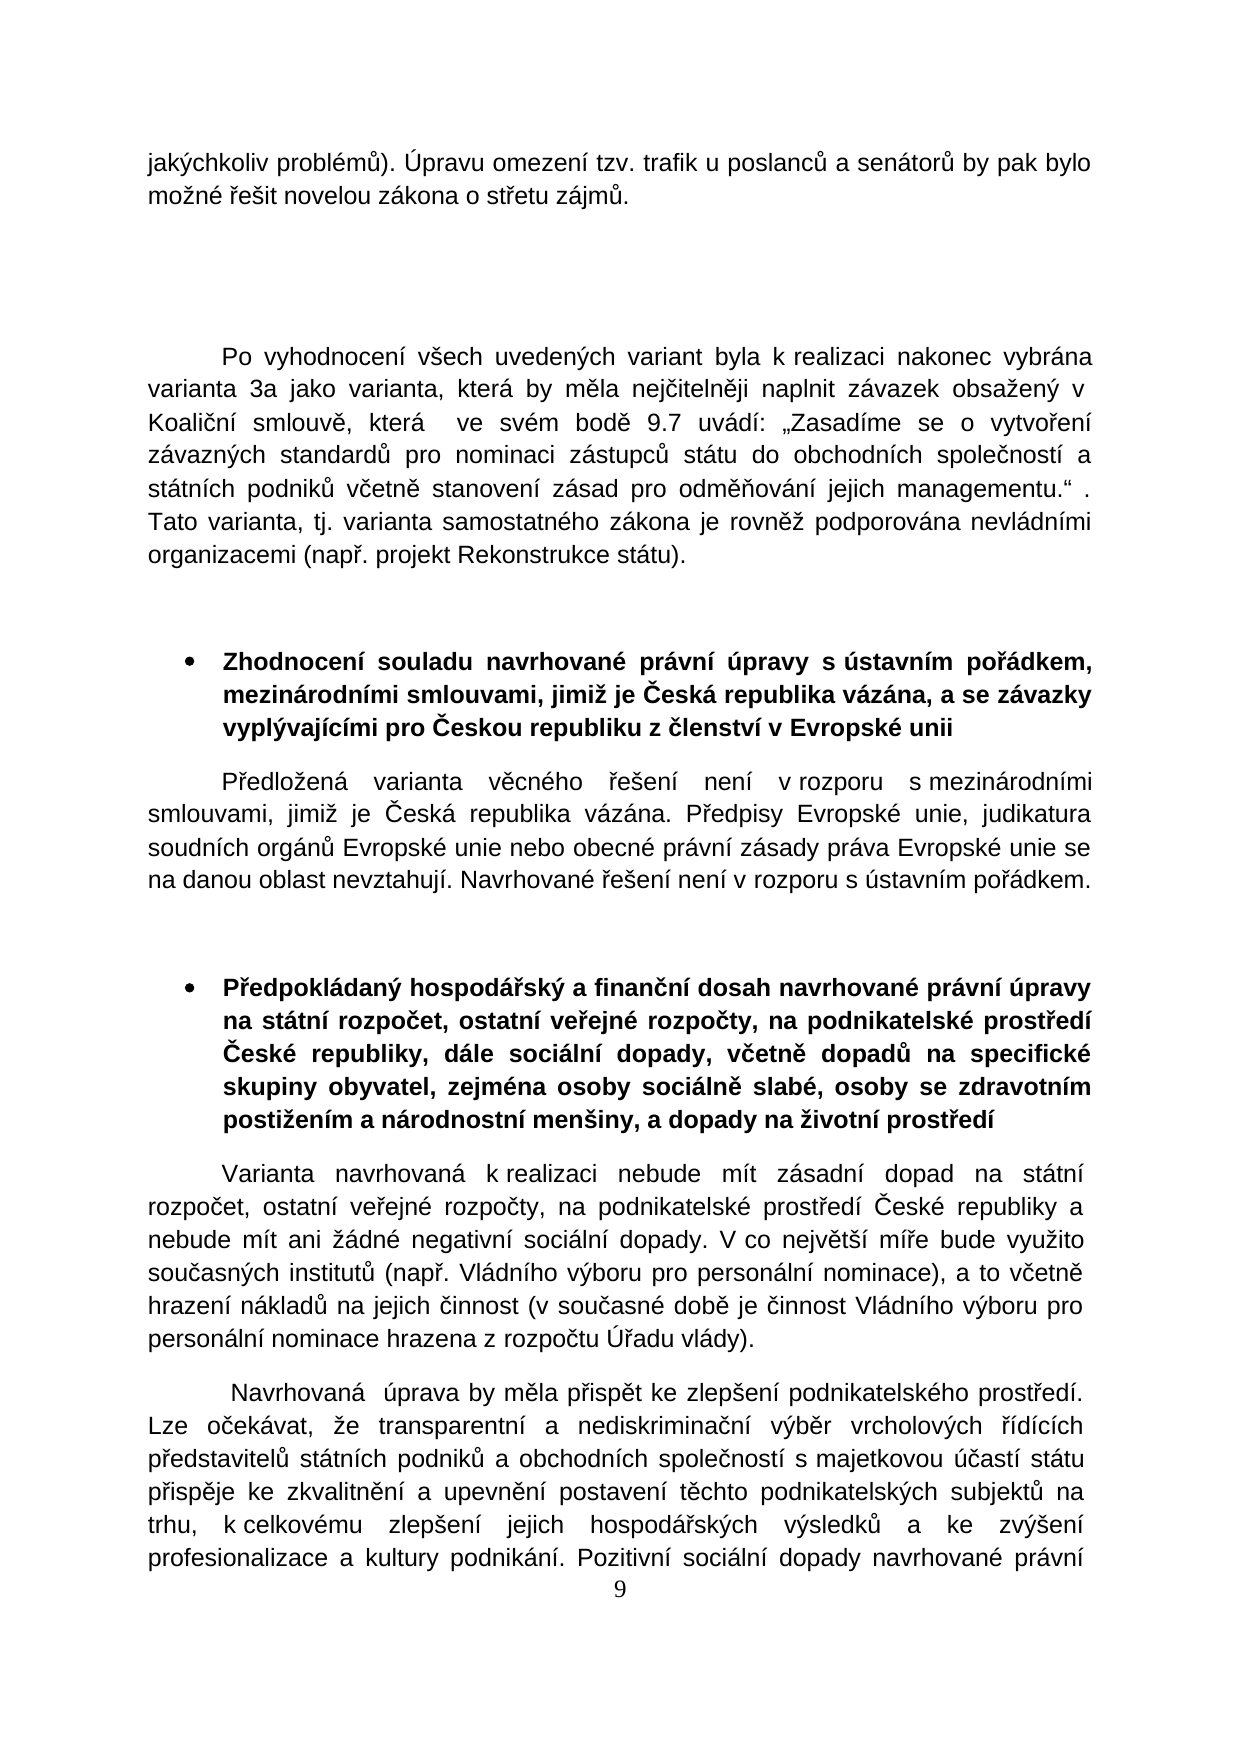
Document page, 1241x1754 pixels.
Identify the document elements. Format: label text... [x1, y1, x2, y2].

text Varianta navrhovaná k realizaci nebude mít zásadní dopad na státní rozpočet, ostatní veřejné rozpočty, na podnikatelské prostředí České republiky a nebude mít ani žádné negativní sociální dopady. V co největší míře bude využito současných institutů (např. Vládního výboru pro personální nominace), a to včetně hrazení nákladů na jejich činnost (v současné době je činnost Vládního výboru pro personální nominace hrazena z rozpočtu Úřadu vlády). [148, 1159, 1085, 1353]
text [148, 148, 1093, 209]
text Po vyhodnocení všech uvedených variant byla k realizaci nakonec vybrána varianta 3a jako varianta, která by měla nejčitelněji naplnit závazek obsažený v Koaliční smlouvě, která ve svém bodě 9.7 uvádí: „Zasadíme se o vytvoření závazných standardů pro nominaci zástupců státu do obchodních společností a státních podniků včetně stanovení zásad pro odměňování jejich managementu.“ . Tato varianta, tj. varianta samostatného zákona je rovněž podporována nevládními organizacemi (např. projekt Rekonstrukce státu). [148, 341, 1093, 568]
text Předložená varianta věcného řešení není v rozporu s mezinárodními smlouvami, jimiž je Česká republika vázána. Předpisy Evropské unie, judikatura soudních orgánů Evropské unie nebo obecné právní zásady práva Evropské unie se na danou oblast nevztahují. Navrhované řešení není v rozporu s ústavním pořádkem. [148, 766, 1093, 894]
list Předpokládaný hospodářský a finanční dosah navrhované právní úpravy na státní rozpočet, ostatní veřejné rozpočty, na podnikatelské prostředí České republiky, dále sociální dopady, včetně dopadů na specifické skupiny obyvatel, zejména osoby sociálně slabé, osoby se zdravotním postižením a národnostní menšiny, a dopady na životní prostředí [185, 973, 1093, 1134]
list Zhodnocení souladu navrhované právní úpravy s ústavním pořádkem, mezinárodními smlouvami, jimiž je Česká republika vázána, a se závazky vyplývajícími pro Českou republiku z členství v Evropské unii [185, 646, 1093, 741]
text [148, 1378, 1085, 1572]
